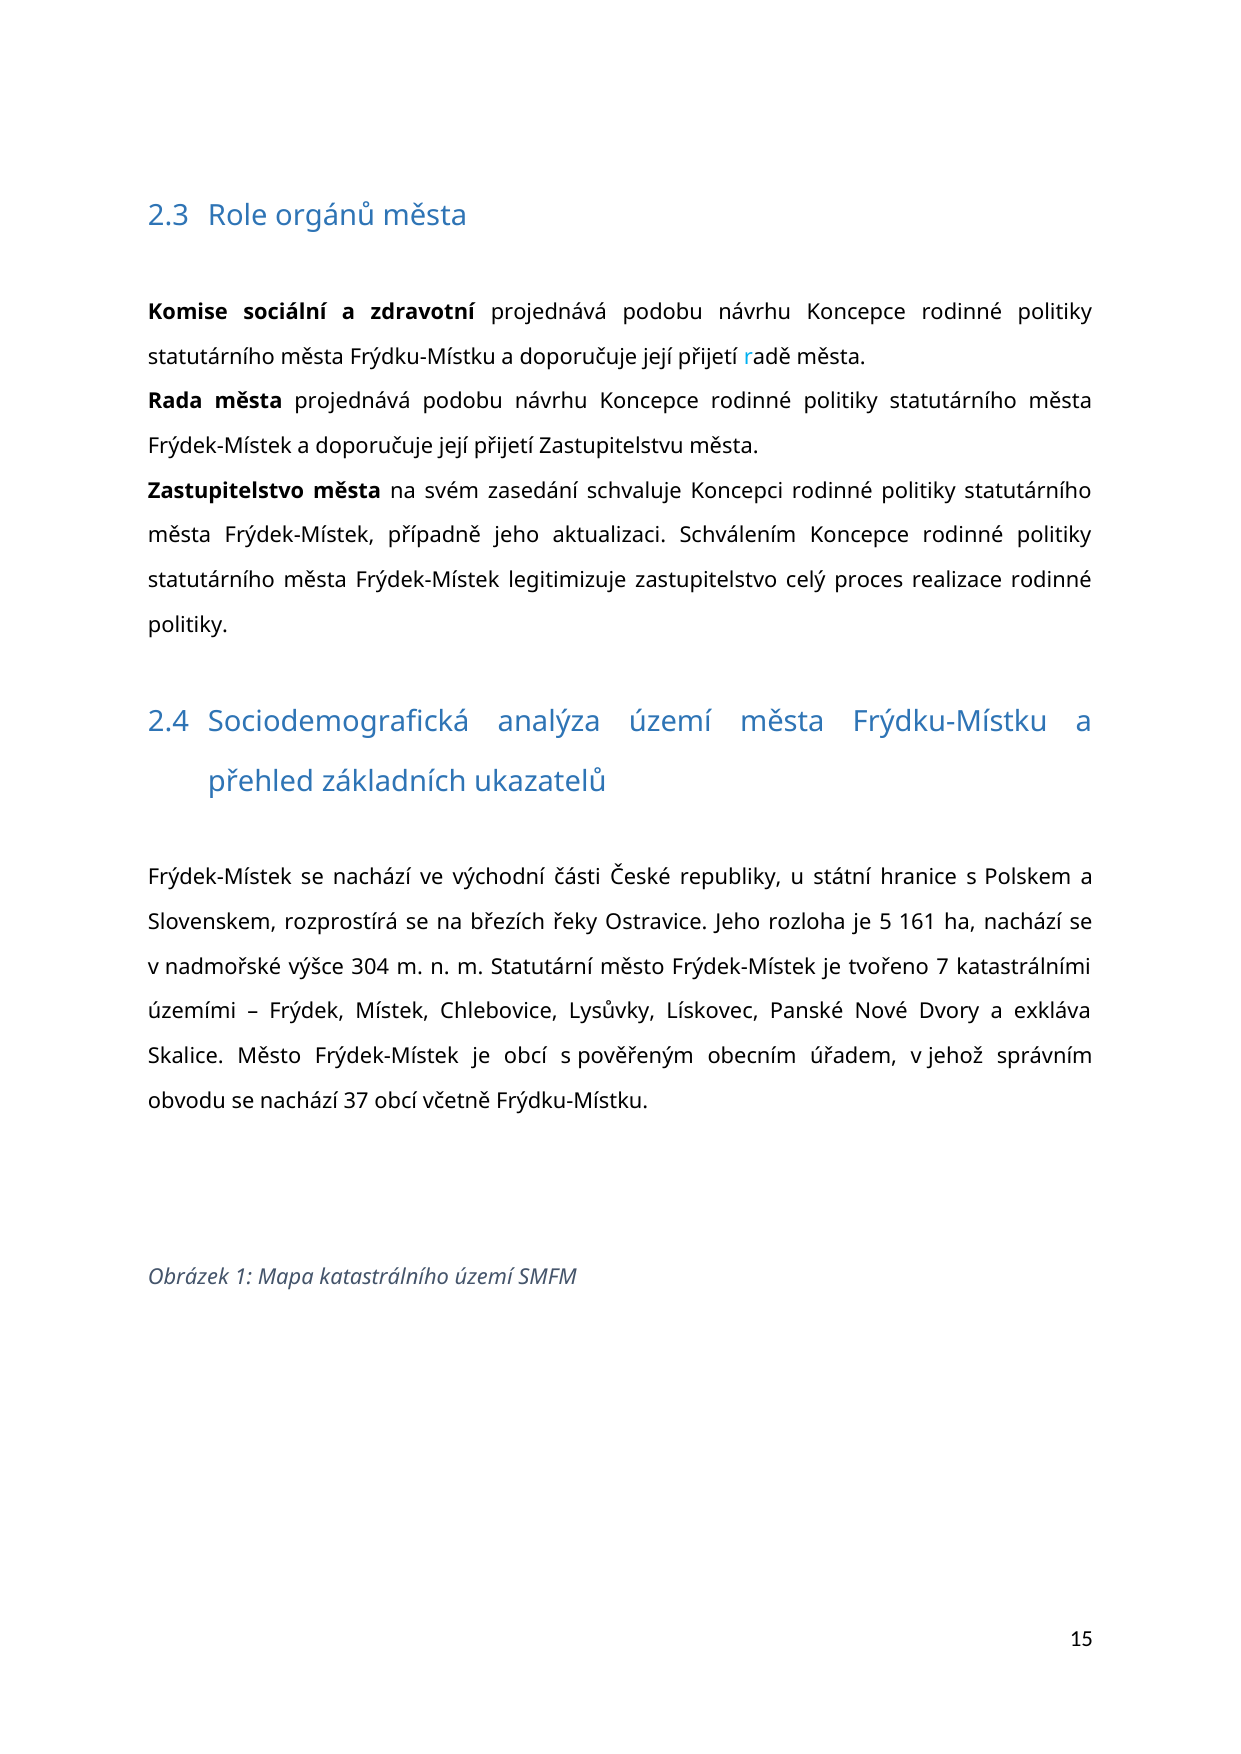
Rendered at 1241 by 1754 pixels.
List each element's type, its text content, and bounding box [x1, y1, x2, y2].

subtitle Role orgánů města [148, 194, 1093, 234]
text Zastupitelstvo města na svém zasedání schvaluje Koncepci rodinné politiky statutárního města Frýdek-Místek, případně jeho aktualizaci. Schválením Koncepce rodinné politiky statutárního města Frýdek-Místek legitimizuje zastupitelstvo celý proces realizace rodinné politiky. [148, 475, 1093, 638]
text Komise sociální a zdravotní projednává podobu návrhu Koncepce rodinné politiky statutárního města Frýdku-Místku a doporučuje její přijetí radě města. [148, 296, 1093, 370]
text Obrázek 1: Mapa katastrálního území SMFM [148, 1261, 1093, 1291]
text Frýdek-Místek se nachází ve východní části České republiky, u státní hranice s Polskem a Slovenskem, rozprostírá se na březích řeky Ostravice. Jeho rozloha je 5 161 ha, nachází se v nadmořské výšce 304 m. n. m. Statutární město Frýdek-Místek je tvořeno 7 katastrálními územími – Frýdek, Místek, Chlebovice, Lysůvky, Lískovec, Panské Nové Dvory a exkláva Skalice. Město Frýdek-Místek je obcí s pověřeným obecním úřadem, v jehož správním obvodu se nachází 37 obcí včetně Frýdku-Místku. [148, 861, 1093, 1114]
text Rada města projednává podobu návrhu Koncepce rodinné politiky statutárního města Frýdek-Místek a doporučuje její přijetí Zastupitelstvu města. [148, 385, 1093, 460]
subtitle Sociodemografická analýza území města Frýdku-Místku a přehled základních ukazatelů [148, 700, 1093, 799]
